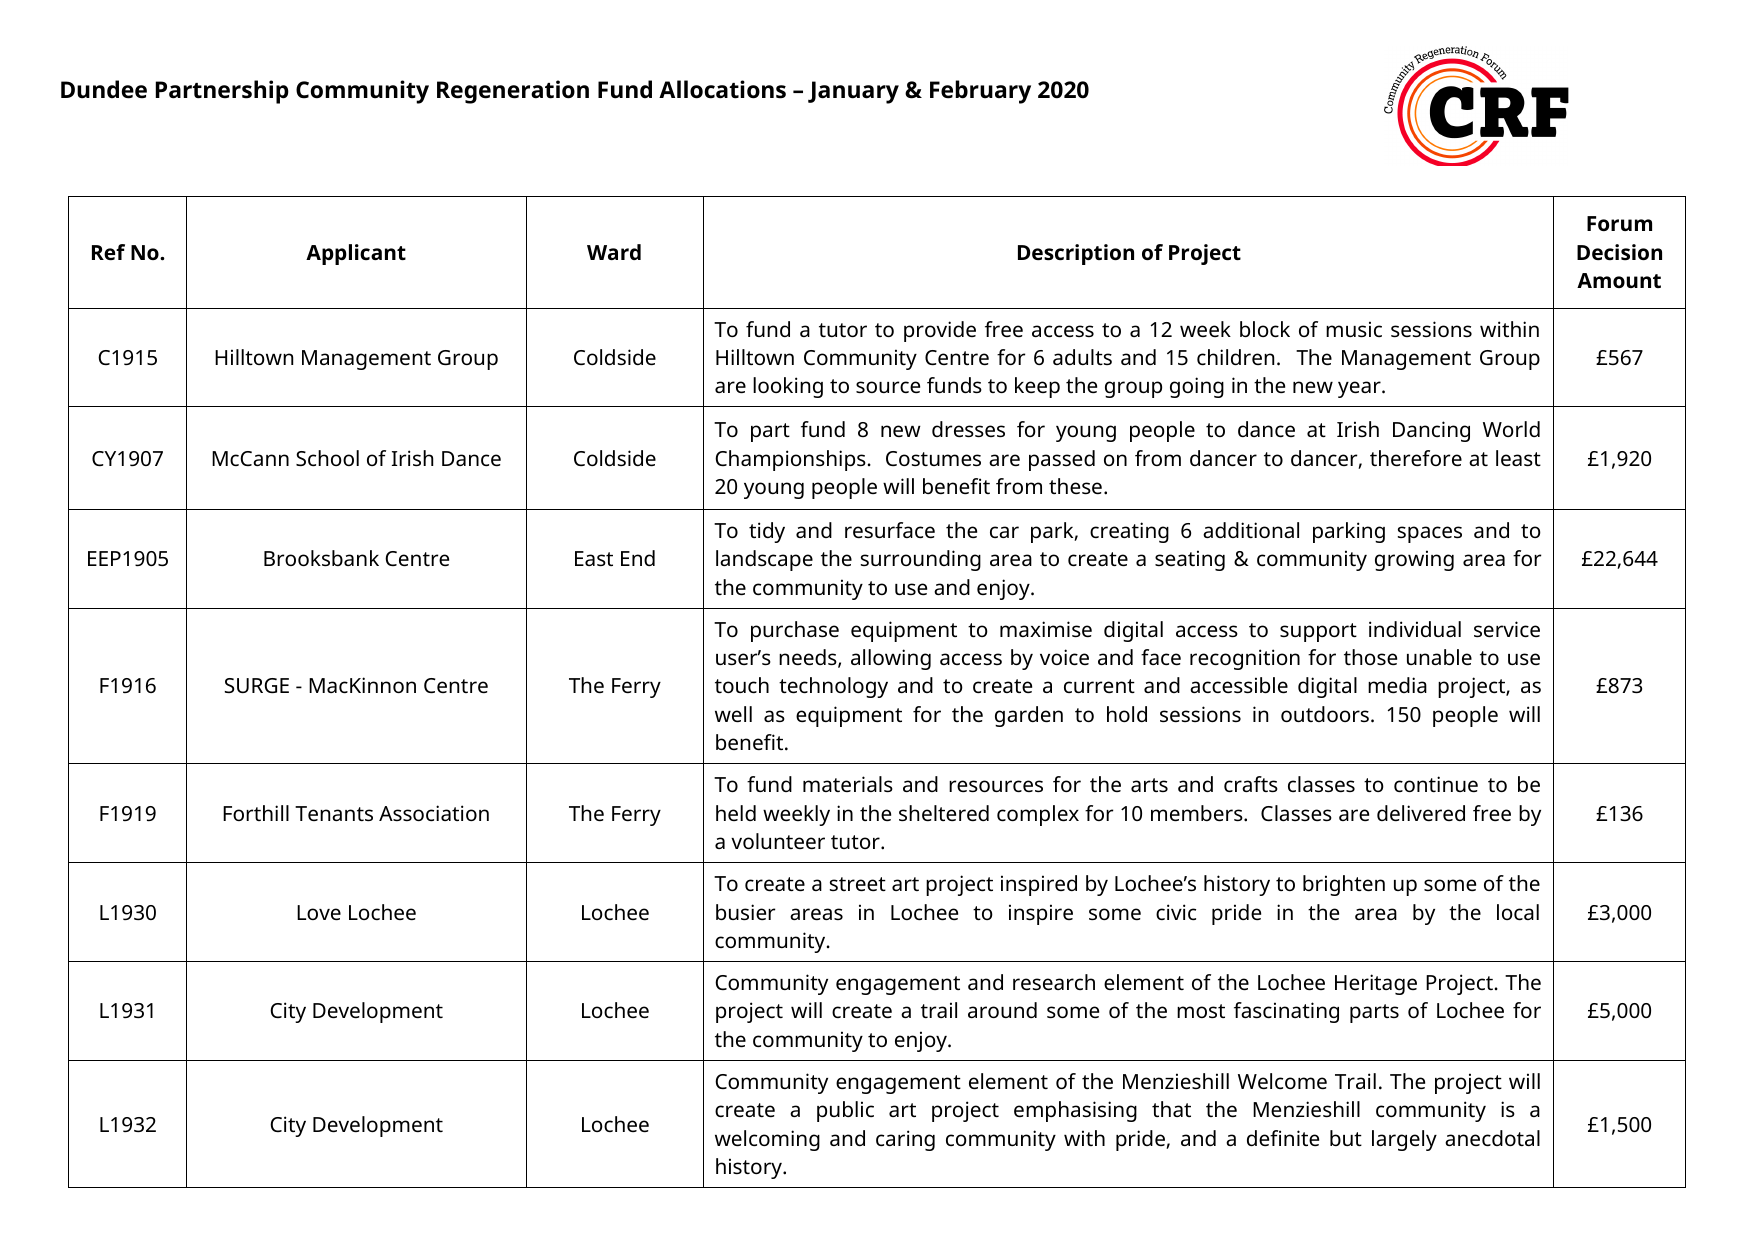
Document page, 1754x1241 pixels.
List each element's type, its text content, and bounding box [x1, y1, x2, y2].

table_cell £22,644 [1554, 510, 1685, 607]
table_header Forum Decision Amount [1554, 197, 1685, 307]
table_cell Lochee [527, 962, 703, 1060]
table_cell C1915 [69, 309, 186, 406]
table_cell City Development [187, 1061, 526, 1187]
table_cell The Ferry [527, 764, 703, 862]
table_cell Lochee [527, 863, 703, 961]
table_cell EEP1905 [69, 510, 186, 607]
table_cell CY1907 [69, 407, 186, 509]
table_cell Community engagement and research element of the Lochee Heritage Project. The project will create a trail around some of the most fascinating parts of Lochee for the community to enjoy. [704, 962, 1553, 1060]
table_cell East End [527, 510, 703, 607]
table_cell To create a street art project inspired by Lochee’s history to brighten up some of the busier areas in Lochee to inspire some civic pride in the area by the local community. [704, 863, 1553, 961]
table_cell Love Lochee [187, 863, 526, 961]
table_cell F1916 [69, 609, 186, 763]
table_cell L1930 [69, 863, 186, 961]
picture [1384, 46, 1569, 166]
table_cell Hilltown Management Group [187, 309, 526, 406]
table_cell City Development [187, 962, 526, 1060]
table_cell £5,000 [1554, 962, 1685, 1060]
table_cell SURGE - MacKinnon Centre [187, 609, 526, 763]
table_cell To fund a tutor to provide free access to a 12 week block of music sessions within Hilltown Community Centre for 6 adults and 15 children. The Management Group are looking to source funds to keep the group going in the new year. [704, 309, 1553, 406]
table_cell £873 [1554, 609, 1685, 763]
table_cell £136 [1554, 764, 1685, 862]
table_cell £1,500 [1554, 1061, 1685, 1187]
table_cell The Ferry [527, 609, 703, 763]
table_header Ward [527, 197, 703, 307]
table_cell L1932 [69, 1061, 186, 1187]
table_cell F1919 [69, 764, 186, 862]
table_cell Coldside [527, 407, 703, 509]
table_cell Forthill Tenants Association [187, 764, 526, 862]
table_cell £1,920 [1554, 407, 1685, 509]
table_cell Lochee [527, 1061, 703, 1187]
table_cell To part fund 8 new dresses for young people to dance at Irish Dancing World Championships. Costumes are passed on from dancer to dancer, therefore at least 20 young people will benefit from these. [704, 407, 1553, 509]
table_header Ref No. [69, 197, 186, 307]
table_header Description of Project [704, 197, 1553, 307]
table_cell To purchase equipment to maximise digital access to support individual service user’s needs, allowing access by voice and face recognition for those unable to use touch technology and to create a current and accessible digital media project, as well as equipment for the garden to hold sessions in outdoors. 150 people will benefit. [704, 609, 1553, 763]
table_cell £3,000 [1554, 863, 1685, 961]
table_cell Brooksbank Centre [187, 510, 526, 607]
table_header Applicant [187, 197, 526, 307]
table_cell Coldside [527, 309, 703, 406]
table_cell Community engagement element of the Menzieshill Welcome Trail. The project will create a public art project emphasising that the Menzieshill community is a welcoming and caring community with pride, and a definite but largely anecdotal history. [704, 1061, 1553, 1187]
table_cell McCann School of Irish Dance [187, 407, 526, 509]
table_cell To tidy and resurface the car park, creating 6 additional parking spaces and to landscape the surrounding area to create a seating & community growing area for the community to use and enjoy. [704, 510, 1553, 607]
table_cell To fund materials and resources for the arts and crafts classes to continue to be held weekly in the sheltered complex for 10 members. Classes are delivered free by a volunteer tutor. [704, 764, 1553, 862]
table_cell L1931 [69, 962, 186, 1060]
table_cell £567 [1554, 309, 1685, 406]
